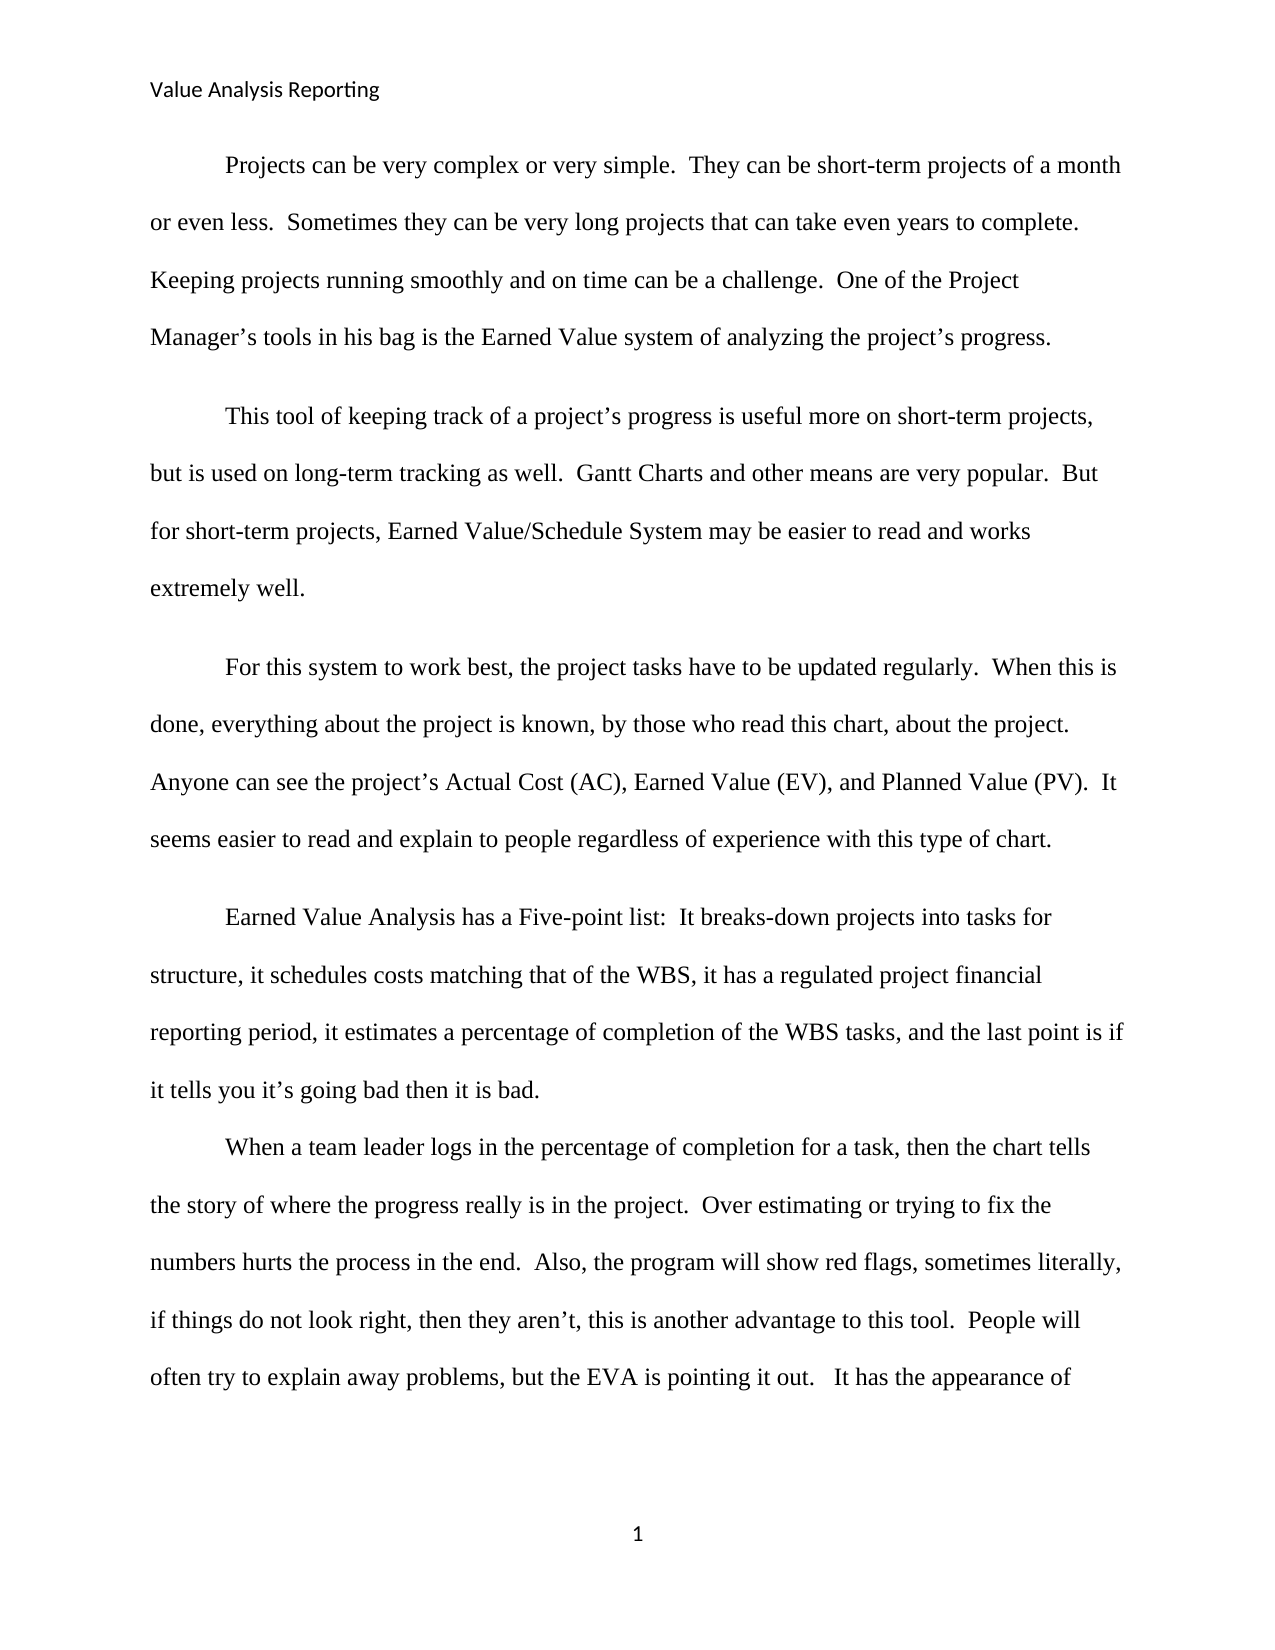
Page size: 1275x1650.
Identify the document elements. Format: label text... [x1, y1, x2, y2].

text Projects can be very complex or very simple. They can be short-term projects of a month or even less. Sometimes they can be very long projects that can take even years to complete. Keeping projects running smoothly and on time can be a challenge. One of the Project Manager’s tools in his bag is the Earned Value system of analyzing the project’s progress. [150, 150, 1125, 351]
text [150, 1132, 1125, 1391]
text This tool of keeping track of a project’s progress is useful more on short-term projects, but is used on long-term tracking as well. Gantt Charts and other means are very popular. But for short-term projects, Earned Value/Schedule System may be easier to read and works extremely well. [150, 401, 1125, 602]
text Earned Value Analysis has a Five-point list: It breaks-down projects into tasks for structure, it schedules costs matching that of the WBS, it has a regulated project financial reporting period, it estimates a percentage of completion of the WBS tasks, and the last point is if it tells you it’s going bad then it is bad. [150, 902, 1125, 1104]
text For this system to work best, the project tasks have to be updated regularly. When this is done, everything about the project is known, by those who read this chart, about the project. Anyone can see the project’s Actual Cost (AC), Earned Value (EV), and Planned Value (PV). It seems easier to read and explain to people regardless of experience with this type of chart. [150, 652, 1125, 853]
